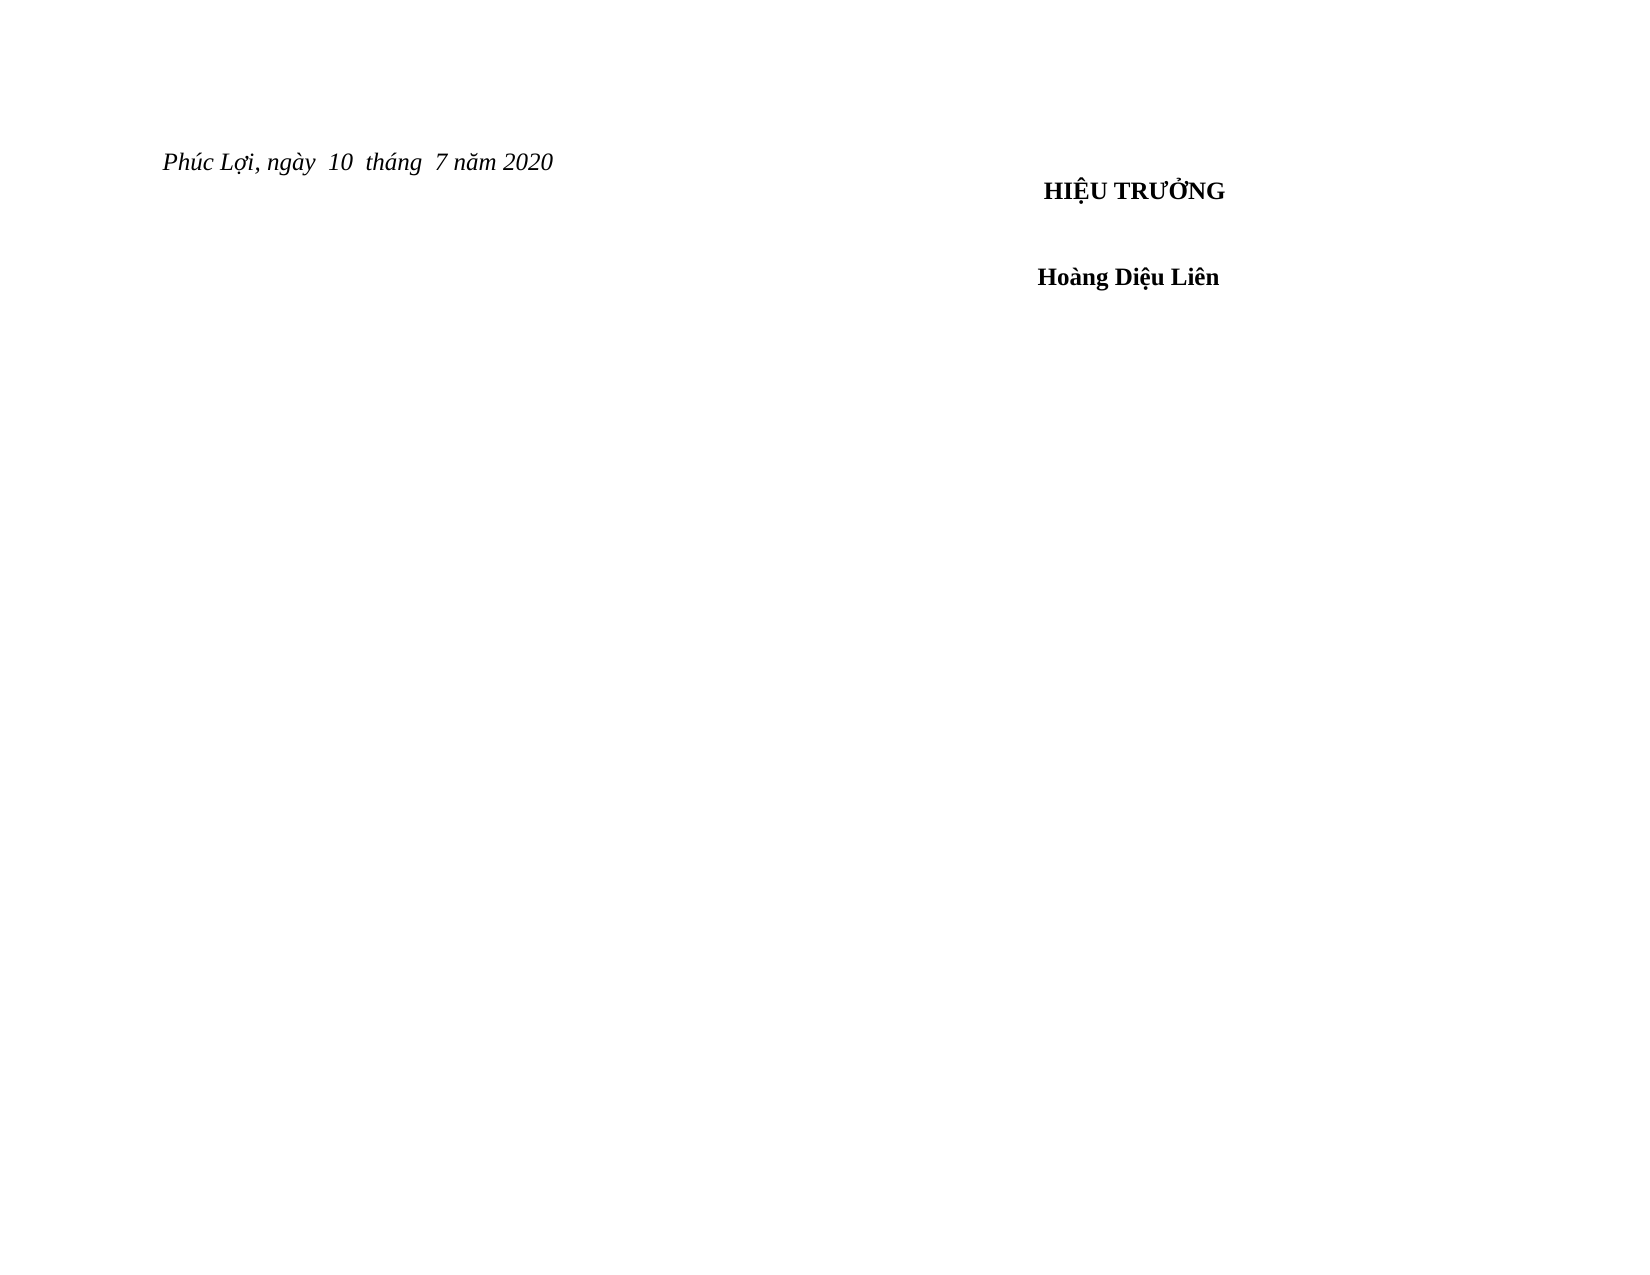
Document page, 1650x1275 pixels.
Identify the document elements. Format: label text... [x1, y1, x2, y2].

text HIỆU TRƯỞNG [150, 176, 1500, 204]
text Hoàng Diệu Liên [150, 262, 1500, 291]
text Phúc Lợi, ngày 10 tháng 7 năm 2020 [150, 147, 1500, 176]
